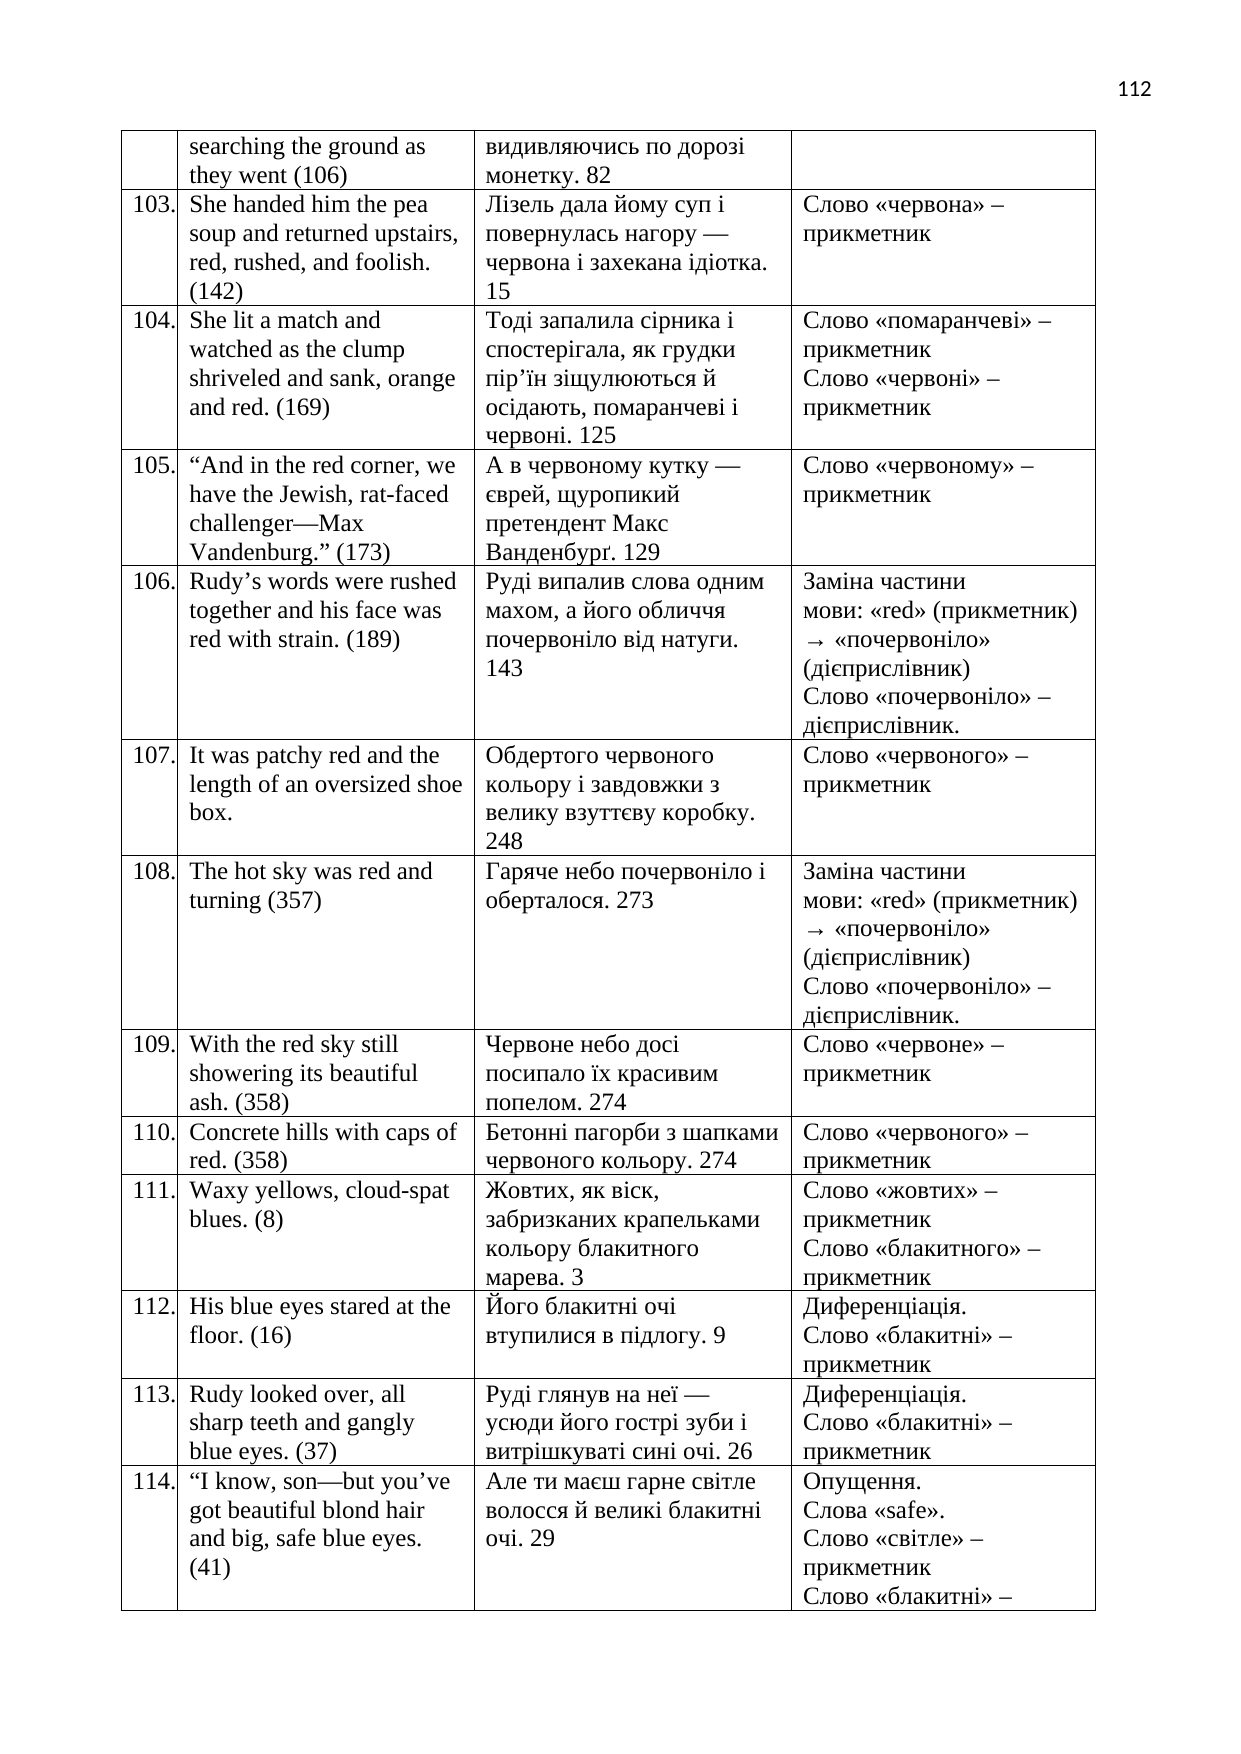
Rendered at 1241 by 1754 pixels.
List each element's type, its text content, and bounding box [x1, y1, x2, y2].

table_cell [122, 1379, 177, 1465]
table_cell She handed him the pea soup and returned upstairs, red, rushed, and foolish. (142) [178, 190, 474, 304]
table_cell [122, 1466, 177, 1610]
table_cell Слово «помаранчеві» – прикметник Слово «червоні» – прикметник [792, 306, 1095, 449]
table_cell [122, 1117, 177, 1174]
table_cell Обдертого червоного кольору і завдовжки з велику взуттєву коробку. 248 [475, 740, 791, 855]
table_cell Його блакитні очі втупилися в підлогу. 9 [475, 1291, 791, 1378]
table_cell Бетонні пагорби з шапками червоного кольору. 274 [475, 1117, 791, 1174]
table_cell Слово «червоного» – прикметник [792, 740, 1095, 855]
table_cell Waxy yellows, cloud-spat blues. (8) [178, 1175, 474, 1290]
table_cell Concrete hills with caps of red. (358) [178, 1117, 474, 1174]
table_cell Слово «червона» – прикметник [792, 190, 1095, 304]
table_cell А в червоному кутку — єврей, щуропикий претендент Макс Ванденбурґ. 129 [475, 450, 791, 565]
table_cell [122, 740, 177, 855]
table_cell With the red sky still showering its beautiful ash. (358) [178, 1030, 474, 1116]
table_cell [122, 1030, 177, 1116]
table_cell It was patchy red and the length of an oversized shoe box. [178, 740, 474, 855]
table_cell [792, 1466, 1095, 1610]
table_cell [122, 1175, 177, 1290]
table_cell Лізель дала йому суп і повернулась нагору — червона і захекана ідіотка. 15 [475, 190, 791, 304]
table_cell Тоді запалила сірника і спостерігала, як грудки пір’їн зіщулюються й осідають, помаранчеві і червоні. 125 [475, 306, 791, 449]
table_cell Rudy’s words were rushed together and his face was red with strain. (189) [178, 566, 474, 739]
table_cell Червоне небо досі посипало їх красивим попелом. 274 [475, 1030, 791, 1116]
table_cell Руді глянув на неї — усюди його гострі зуби і витрішкуваті сині очі. 26 [475, 1379, 791, 1465]
table_cell Диференціація. Слово «блакитні» – прикметник [792, 1291, 1095, 1378]
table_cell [178, 1466, 474, 1610]
table_cell Гаряче небо почервоніло і оберталося. 273 [475, 856, 791, 1028]
table_cell [122, 566, 177, 739]
table_cell [122, 306, 177, 449]
table_cell Rudy looked over, all sharp teeth and gangly blue eyes. (37) [178, 1379, 474, 1465]
table_cell “And in the red corner, we have the Jewish, rat-faced challenger—Max Vandenburg.” (173) [178, 450, 474, 565]
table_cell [792, 131, 1095, 188]
table_cell Руді випалив слова одним махом, а його обличчя почервоніло від натуги. 143 [475, 566, 791, 739]
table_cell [475, 131, 791, 188]
table_cell The hot sky was red and turning (357) [178, 856, 474, 1028]
table_cell [122, 856, 177, 1028]
table_cell [122, 131, 177, 188]
table_cell Заміна частини мови: «red» (прикметник) → «почервоніло» (дієприслівник) Слово «почервоніло» – дієприслівник. [792, 566, 1095, 739]
table_cell Слово «червоному» – прикметник [792, 450, 1095, 565]
table_cell His blue eyes stared at the floor. (16) [178, 1291, 474, 1378]
table_cell [122, 190, 177, 304]
table_cell Жовтих, як віск, забризканих крапельками кольору блакитного марева. 3 [475, 1175, 791, 1290]
table_cell Слово «жовтих» – прикметник Слово «блакитного» – прикметник [792, 1175, 1095, 1290]
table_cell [475, 1466, 791, 1610]
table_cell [178, 131, 474, 188]
table_cell [122, 450, 177, 565]
table_cell Заміна частини мови: «red» (прикметник) → «почервоніло» (дієприслівник) Слово «почервоніло» – дієприслівник. [792, 856, 1095, 1028]
table_cell She lit a match and watched as the clump shriveled and sank, orange and red. (169) [178, 306, 474, 449]
table_cell [122, 1291, 177, 1378]
table_cell Диференціація. Слово «блакитні» – прикметник [792, 1379, 1095, 1465]
table_cell Слово «червоне» – прикметник [792, 1030, 1095, 1116]
table_cell Слово «червоного» – прикметник [792, 1117, 1095, 1174]
